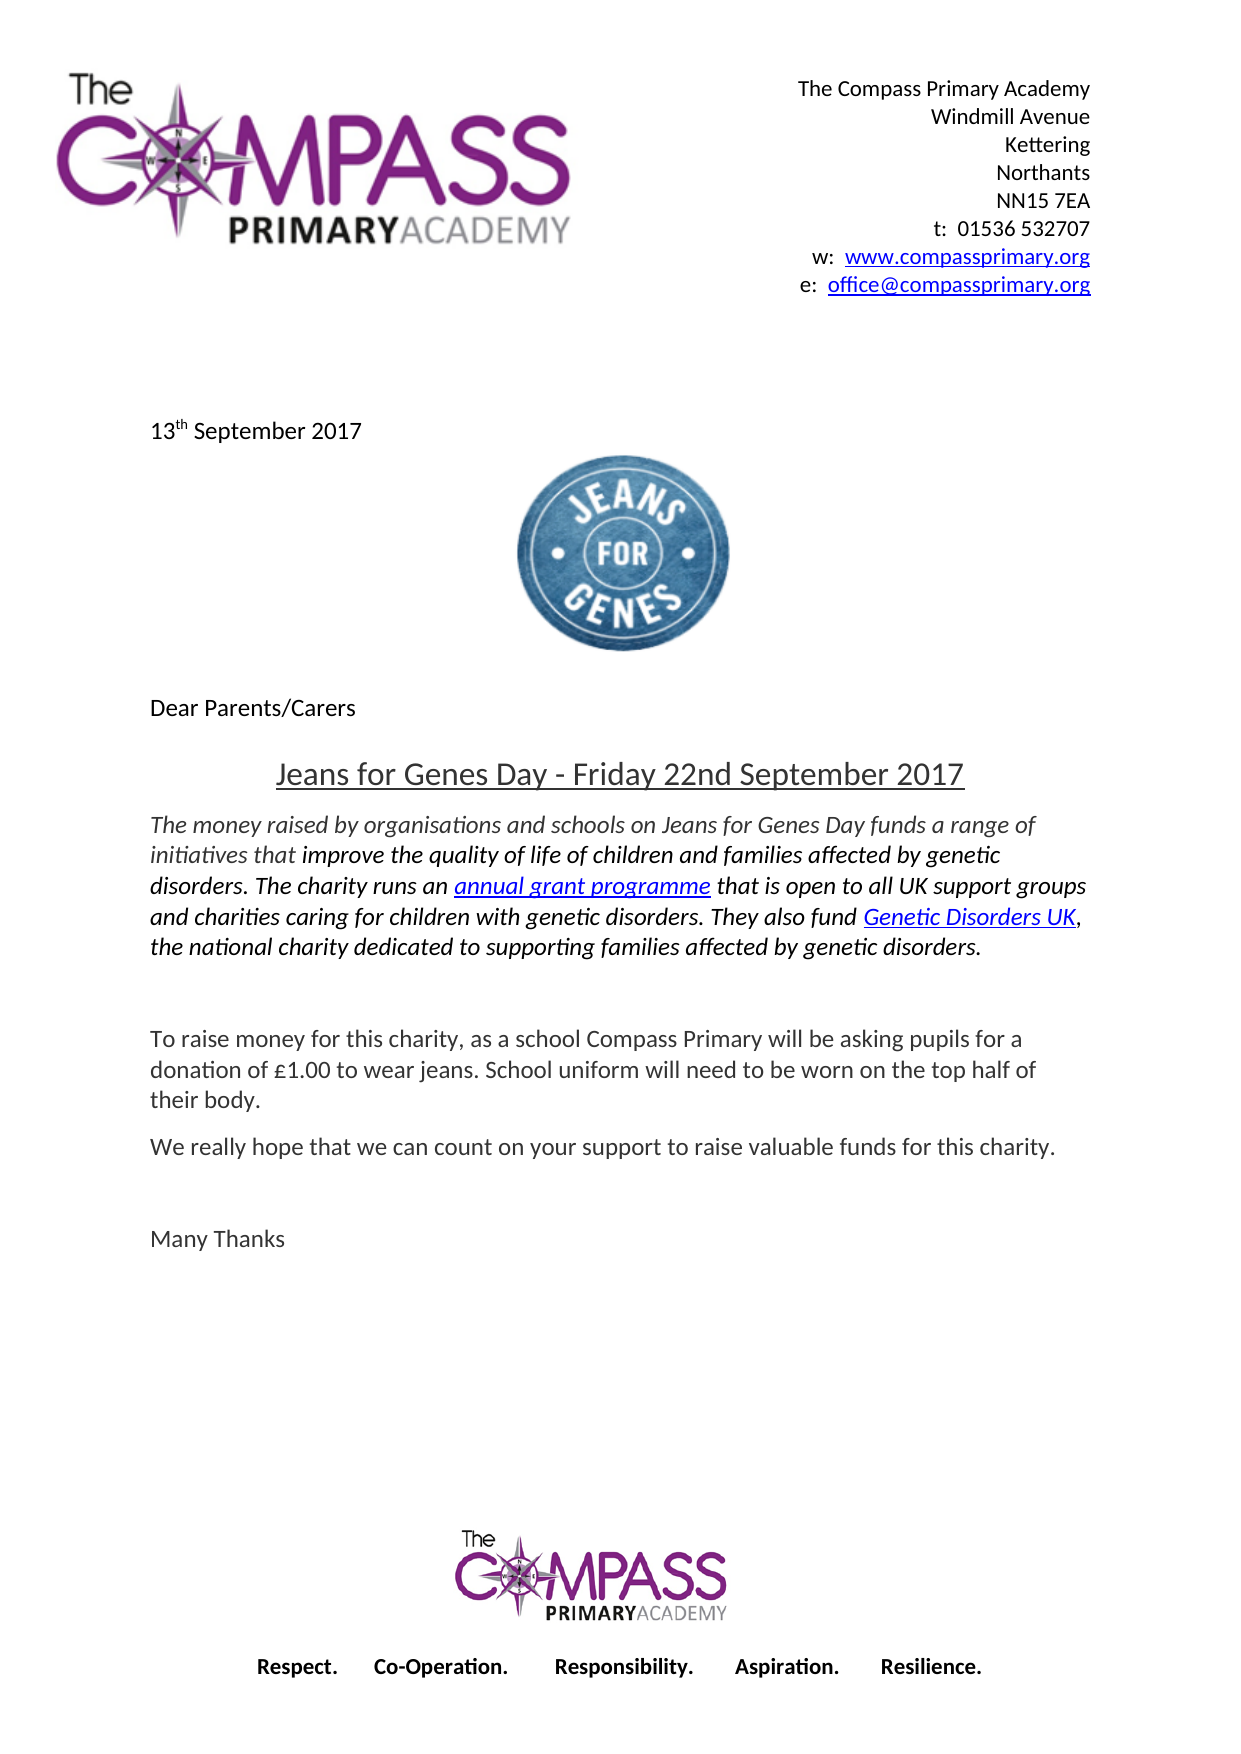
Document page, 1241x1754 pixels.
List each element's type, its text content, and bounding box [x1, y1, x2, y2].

picture [453, 1513, 739, 1659]
text Dear Parents/Carers [150, 692, 1084, 722]
text Many Thanks [150, 1223, 1090, 1253]
text Jeans for Genes Day - Friday 22nd September 2017 [150, 753, 1090, 793]
text We really hope that we can count on your support to raise valuable funds for this charity. [150, 1131, 1090, 1161]
text The money raised by organisations and schools on Jeans for Genes Day funds a range of initiatives that improve the quality of life of children and families affected by genetic disorders. The charity runs an annual grant programme that is open to all UK support groups and charities caring for children with genetic disorders. They also fund Genetic Disorders UK, the national charity dedicated to supporting families affected by genetic disorders. [150, 809, 1090, 962]
picture [54, 42, 596, 318]
text 13th September 2017 [150, 415, 1090, 446]
text To raise money for this charity, as a school Compass Primary will be asking pupils for a donation of £1.00 to wear jeans. School uniform will need to be worn on the top half of their body. [150, 1023, 1090, 1115]
